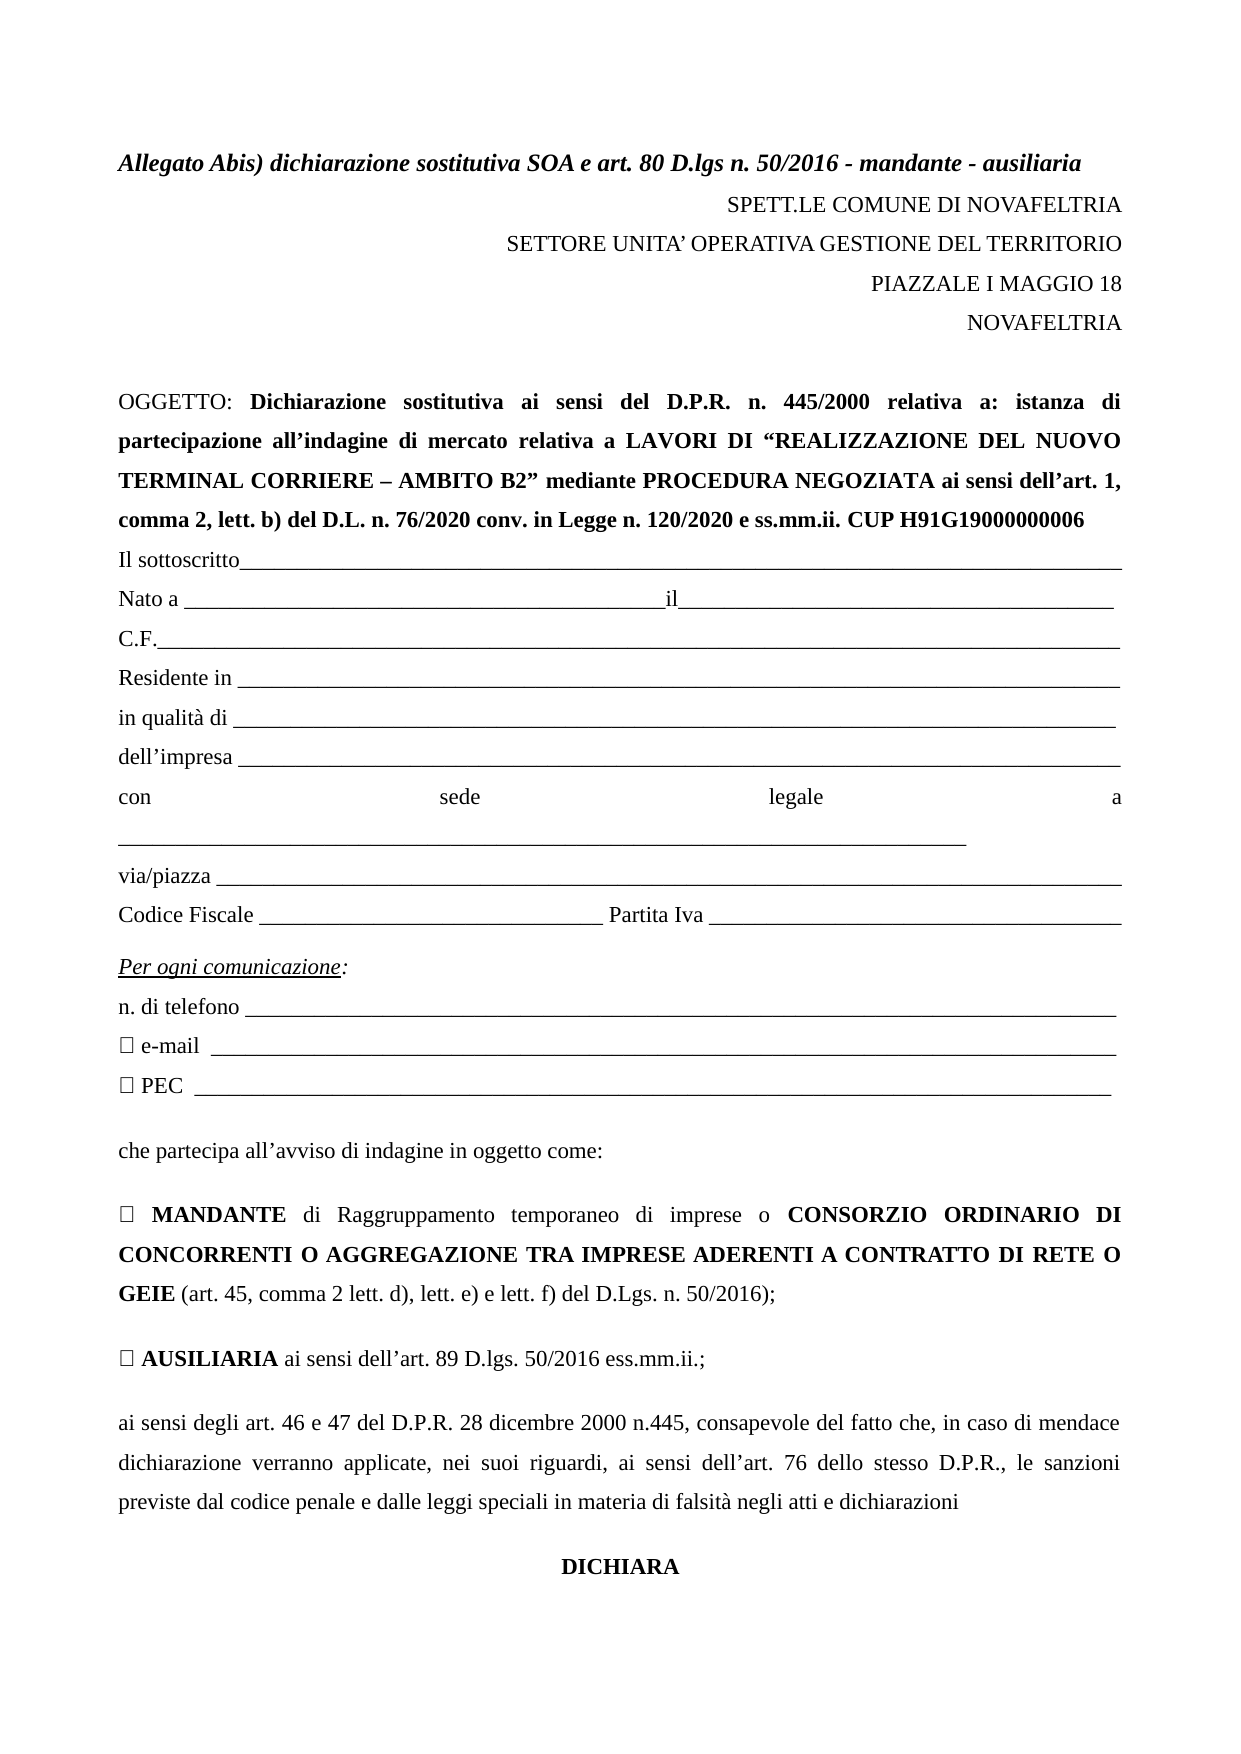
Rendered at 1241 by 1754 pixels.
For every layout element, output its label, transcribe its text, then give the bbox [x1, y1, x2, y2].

text C.F.____________________________________________________________________________________ [118, 625, 1122, 651]
text NOVAFELTRIA [118, 309, 1122, 336]
text DICHIARA [118, 1553, 1122, 1579]
text dell’impresa _____________________________________________________________________________ [118, 743, 1122, 770]
text Per ogni comunicazione: [118, 953, 1122, 980]
text in qualità di _____________________________________________________________________________ [118, 704, 1122, 730]
text n. di telefono ____________________________________________________________________________ [118, 993, 1122, 1019]
text che partecipa all’avviso di indagine in oggetto come: [118, 1137, 1122, 1163]
text ai sensi degli art. 46 e 47 del D.P.R. 28 dicembre 2000 n.445, consapevole del fatto che, in caso di mendace dichiarazione verranno applicate, nei suoi riguardi, ai sensi dell’art. 76 dello stesso D.P.R., le sanzioni previste dal codice penale e dalle leggi speciali in materia di falsità negli atti e dichiarazioni [118, 1409, 1122, 1515]
text Codice Fiscale ______________________________ Partita Iva ____________________________________ [118, 901, 1122, 928]
text OGGETTO: Dichiarazione sostitutiva ai sensi del D.P.R. n. 445/2000 relativa a: istanza di partecipazione all’indagine di mercato relativa a LAVORI DI “REALIZZAZIONE DEL NUOVO TERMINAL CORRIERE – AMBITO B2” mediante PROCEDURA NEGOZIATA ai sensi dell’art. 1, comma 2, lett. b) del D.L. n. 76/2020 conv. in Legge n. 120/2020 e ss.mm.ii. CUP H91G19000000006 [118, 388, 1122, 533]
text Il sottoscritto_____________________________________________________________________________ [118, 546, 1122, 572]
text MANDANTE di Raggruppamento temporaneo di imprese o CONSORZIO ORDINARIO DI CONCORRENTI O AGGREGAZIONE TRA IMPRESE ADERENTI A CONTRATTO DI RETE O GEIE (art. 45, comma 2 lett. d), lett. e) e lett. f) del D.Lgs. n. 50/2016); [118, 1201, 1122, 1307]
text e-mail _______________________________________________________________________________ [118, 1032, 1122, 1059]
text Residente in _____________________________________________________________________________ [118, 664, 1122, 691]
text Allegato Abis) dichiarazione sostitutiva SOA e art. 80 D.lgs n. 50/2016 - mandante - ausiliaria [118, 148, 1122, 176]
text Nato a __________________________________________il______________________________________ [118, 586, 1122, 612]
text via/piazza _______________________________________________________________________________ [118, 862, 1122, 888]
text con sede legale a __________________________________________________________________________ [118, 783, 1122, 849]
text PIAZZALE I MAGGIO 18 [118, 270, 1122, 296]
text PEC ________________________________________________________________________________ [118, 1072, 1122, 1098]
text SETTORE UNITA’ OPERATIVA GESTIONE DEL TERRITORIO [118, 230, 1122, 257]
text SPETT.LE COMUNE DI NOVAFELTRIA [118, 191, 1122, 217]
text AUSILIARIA ai sensi dell’art. 89 D.lgs. 50/2016 ess.mm.ii.; [118, 1345, 1122, 1371]
